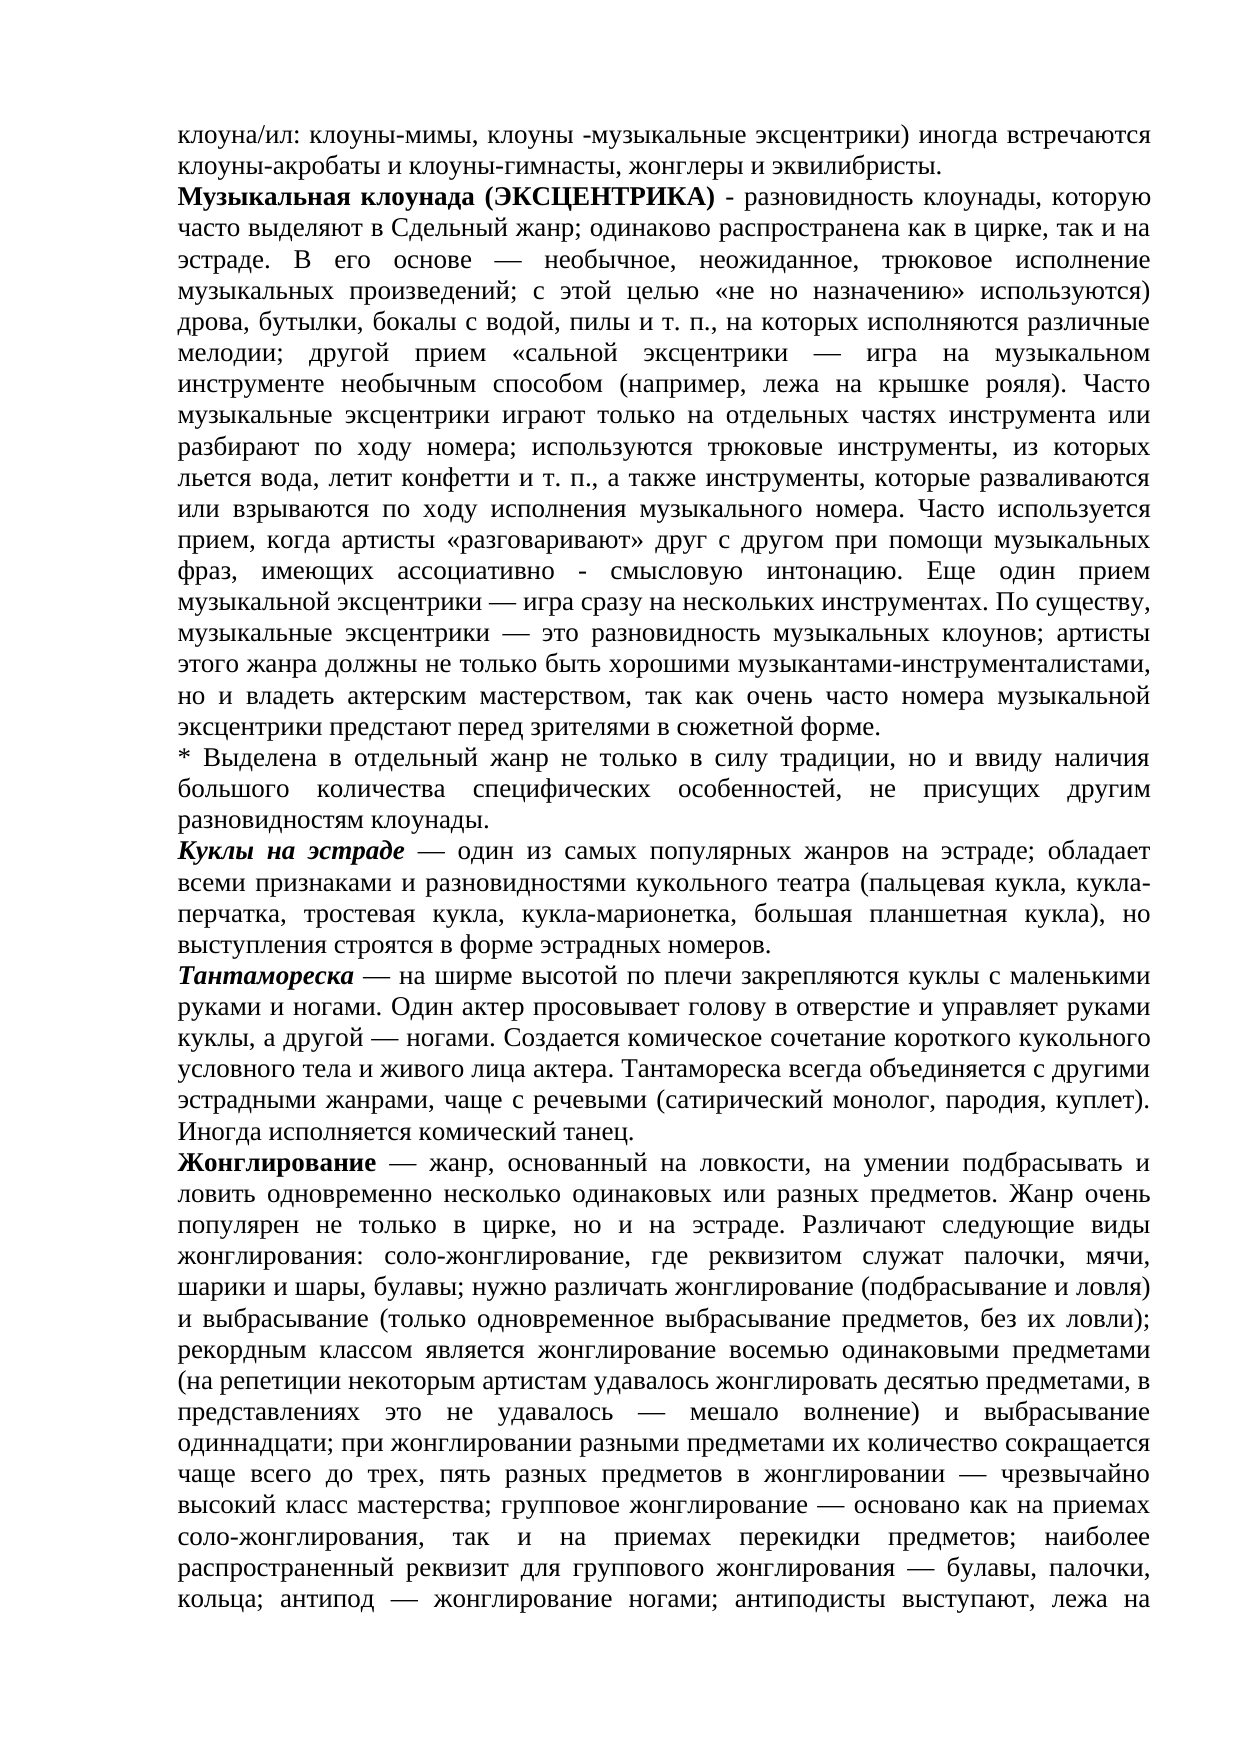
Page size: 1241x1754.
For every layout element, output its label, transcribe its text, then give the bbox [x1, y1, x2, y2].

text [177, 1146, 1152, 1613]
text Музыкальная клоунада (ЭКСЦЕНТРИКА) - разновидность клоунады, которую часто выделяют в Сдельный жанр; одинаково распространена как в цирке, так и на эстраде. В его основе — необычное, неожиданное, трюковое исполнение музыкальных произведений; с этой целью «не но назначению» используются) дрова, бутылки, бокалы с водой, пилы и т. п., на которых исполняются различные мелодии; другой прием «сальной эксцентрики — игра на музыкальном инструменте необычным способом (например, лежа на крышке рояля). Часто музыкальные эксцентрики играют только на отдельных частях инструмента или разбирают по ходу номера; используются трюковые инструменты, из которых льется вода, летит конфетти и т. п., а также инструменты, которые разваливаются или взрываются по ходу исполнения музыкального номера. Часто используется прием, когда артисты «разговаривают» друг с другом при помощи музыкальных фраз, имеющих ассоциативно - смысловую интонацию. Еще один прием музыкальной эксцентрики — игра сразу на нескольких инструментах. По существу, музыкальные эксцентрики — это разновидность музыкальных клоунов; артисты этого жанра должны не только быть хорошими музыкантами-инструменталистами, но и владеть актерским мастерством, так как очень часто номера музыкальной эксцентрики предстают перед зрителями в сюжетной форме. [177, 180, 1152, 741]
text * Выделена в отдельный жанр не только в силу традиции, но и ввиду наличия большого количества специфических особенностей, не присущих другим разновидностям клоунады. [177, 741, 1152, 834]
text Тантамореска — на ширме высотой по плечи закрепляются куклы с маленькими руками и ногами. Один актер просовывает голову в отверстие и управляет руками куклы, а другой — ногами. Создается комическое сочетание короткого кукольного условного тела и живого лица актера. Тантамореска всегда объединяется с другими эстрадными жанрами, чаще с речевыми (сатирический монолог, пародия, куплет). Иногда исполняется комический танец. [177, 959, 1152, 1146]
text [177, 118, 1152, 180]
text Куклы на эстраде — один из самых популярных жанров на эстраде; обладает всеми признаками и разновидностями кукольного театра (пальцевая кукла, кукла-перчатка, тростевая кукла, кукла-марионетка, большая планшетная кукла), но выступления строятся в форме эстрадных номеров. [177, 834, 1152, 959]
